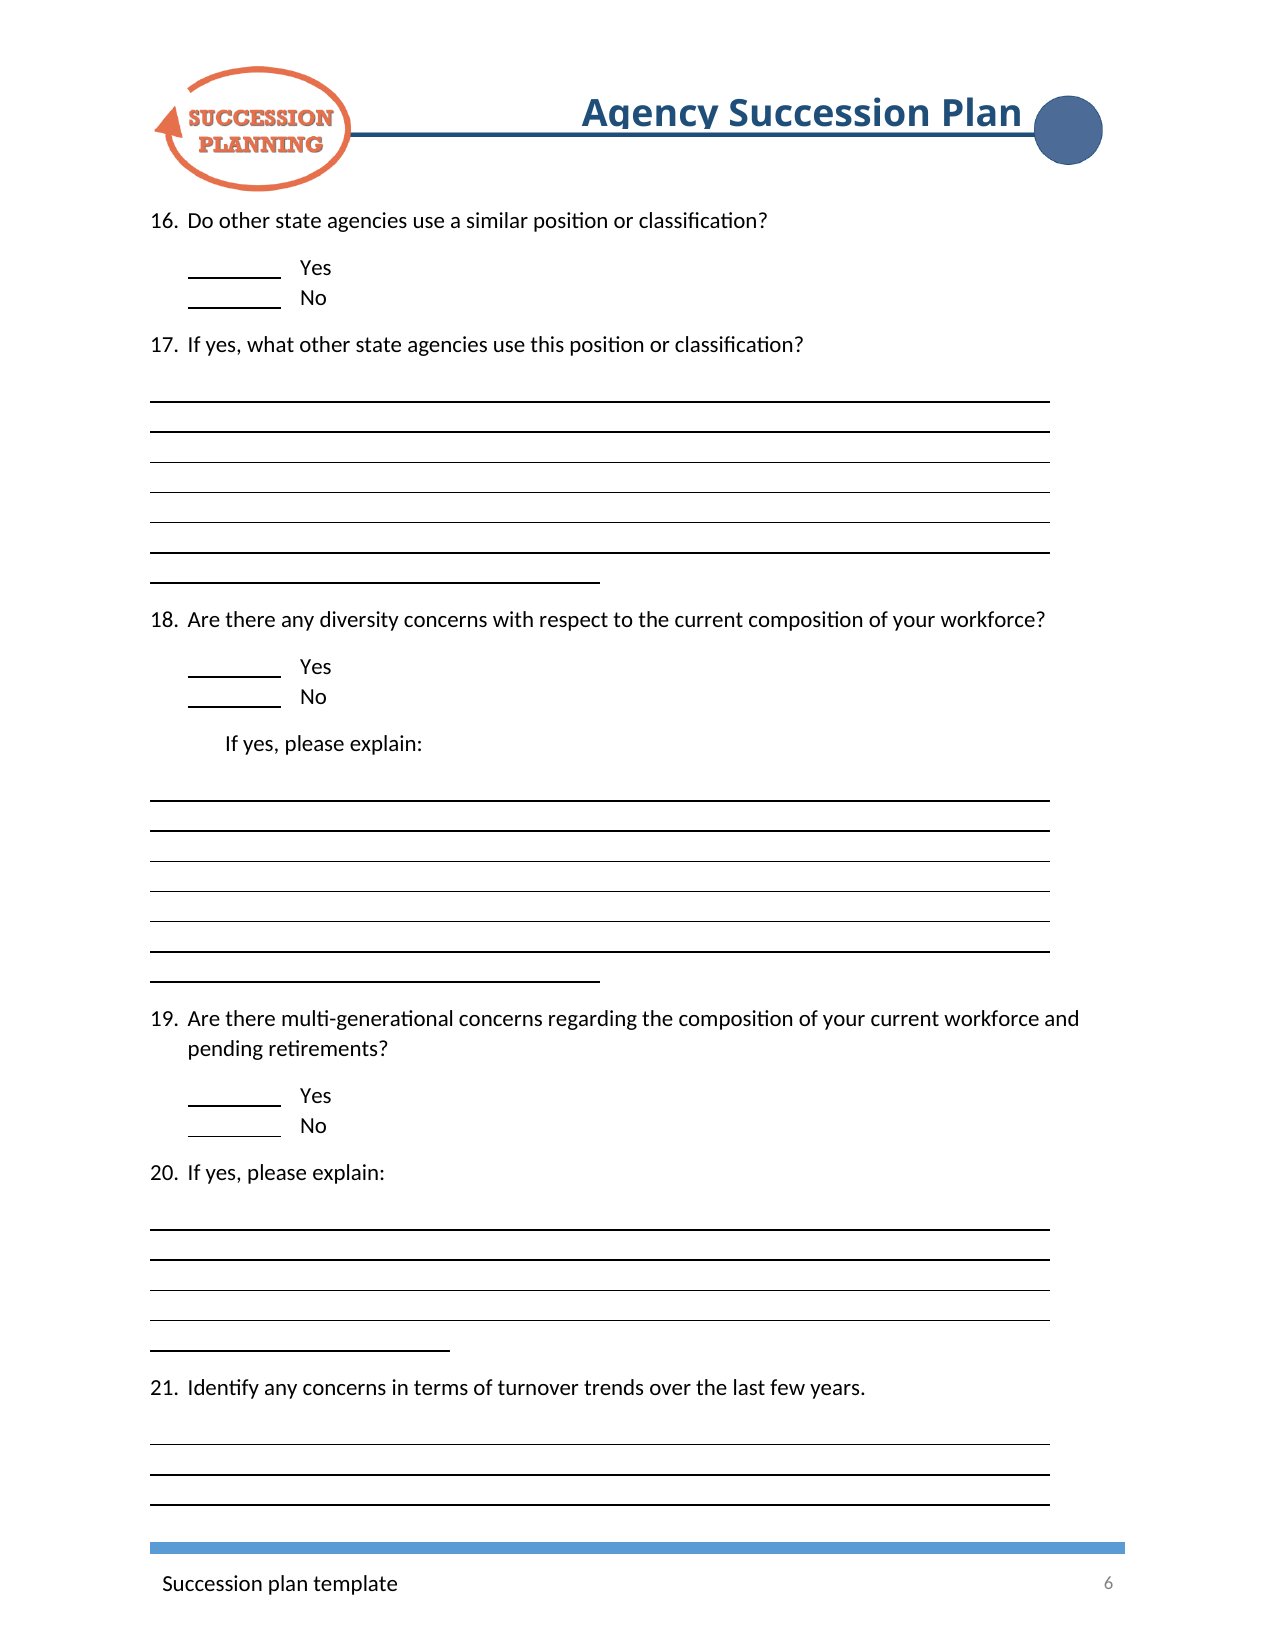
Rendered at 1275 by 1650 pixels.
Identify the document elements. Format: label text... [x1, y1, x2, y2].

picture [142, 27, 1118, 230]
text No [187, 1111, 1125, 1139]
text No [187, 682, 1125, 710]
list Are there multi-generational concerns regarding the composition of your current workforce and pending retirements? [150, 1004, 1125, 1062]
list Identify any concerns in terms of turnover trends over the last few years. [150, 1373, 1125, 1401]
text Yes [187, 1081, 1125, 1109]
list Do other state agencies use a similar position or classification? [150, 206, 1125, 234]
text Yes [187, 253, 1125, 281]
text Yes [187, 652, 1125, 680]
text No [187, 283, 1125, 311]
list If yes, what other state agencies use this position or classification? [150, 330, 1125, 358]
list Are there any diversity concerns with respect to the current composition of your workforce? [150, 605, 1125, 633]
text If yes, please explain: [150, 729, 1125, 757]
list If yes, please explain: [150, 1158, 1125, 1186]
